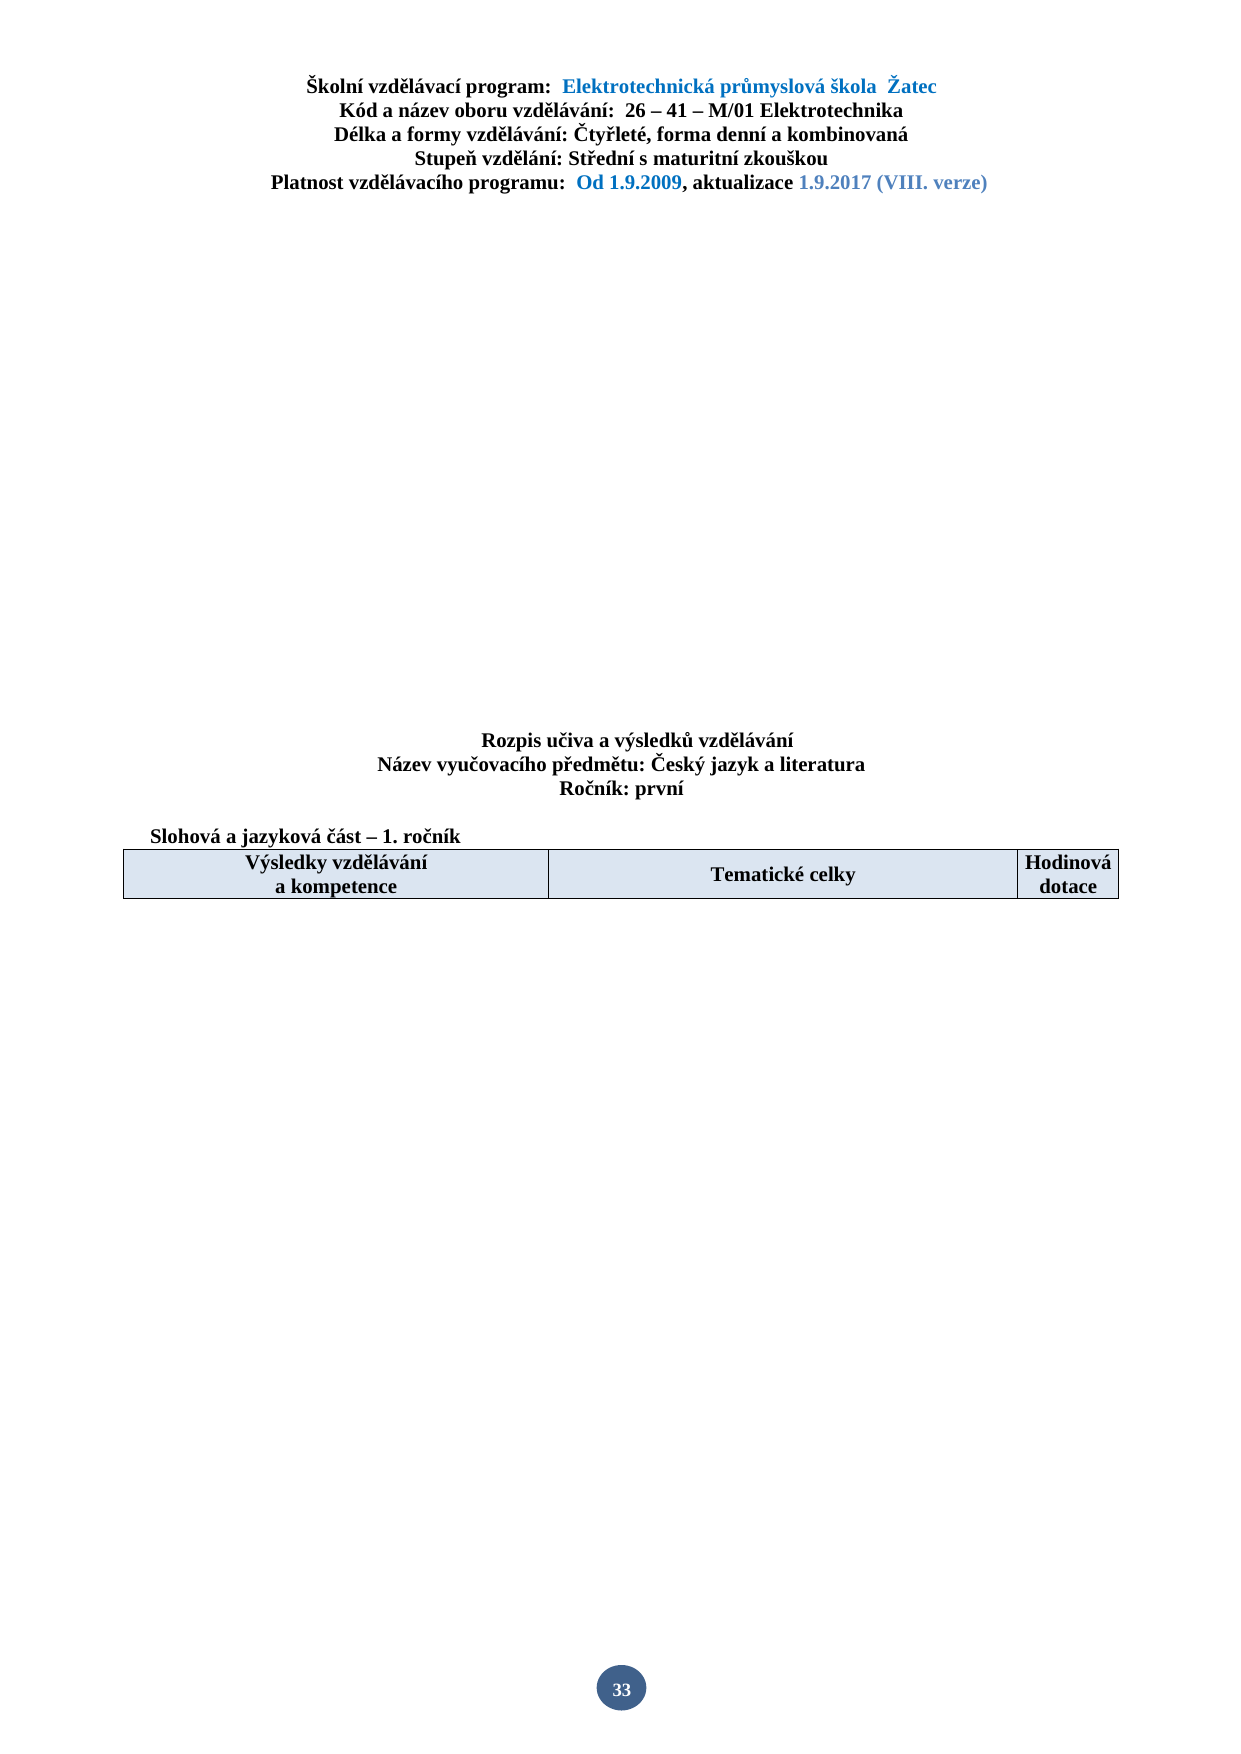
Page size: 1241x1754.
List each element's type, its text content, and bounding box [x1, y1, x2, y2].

text Ročník: první [150, 776, 1092, 800]
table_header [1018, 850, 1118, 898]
text Slohová a jazyková část – 1. ročník [150, 824, 1092, 848]
text Rozpis učiva a výsledků vzdělávání [150, 728, 1124, 752]
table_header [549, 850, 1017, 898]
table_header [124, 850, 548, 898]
text Název vyučovacího předmětu: Český jazyk a literatura [150, 752, 1092, 776]
